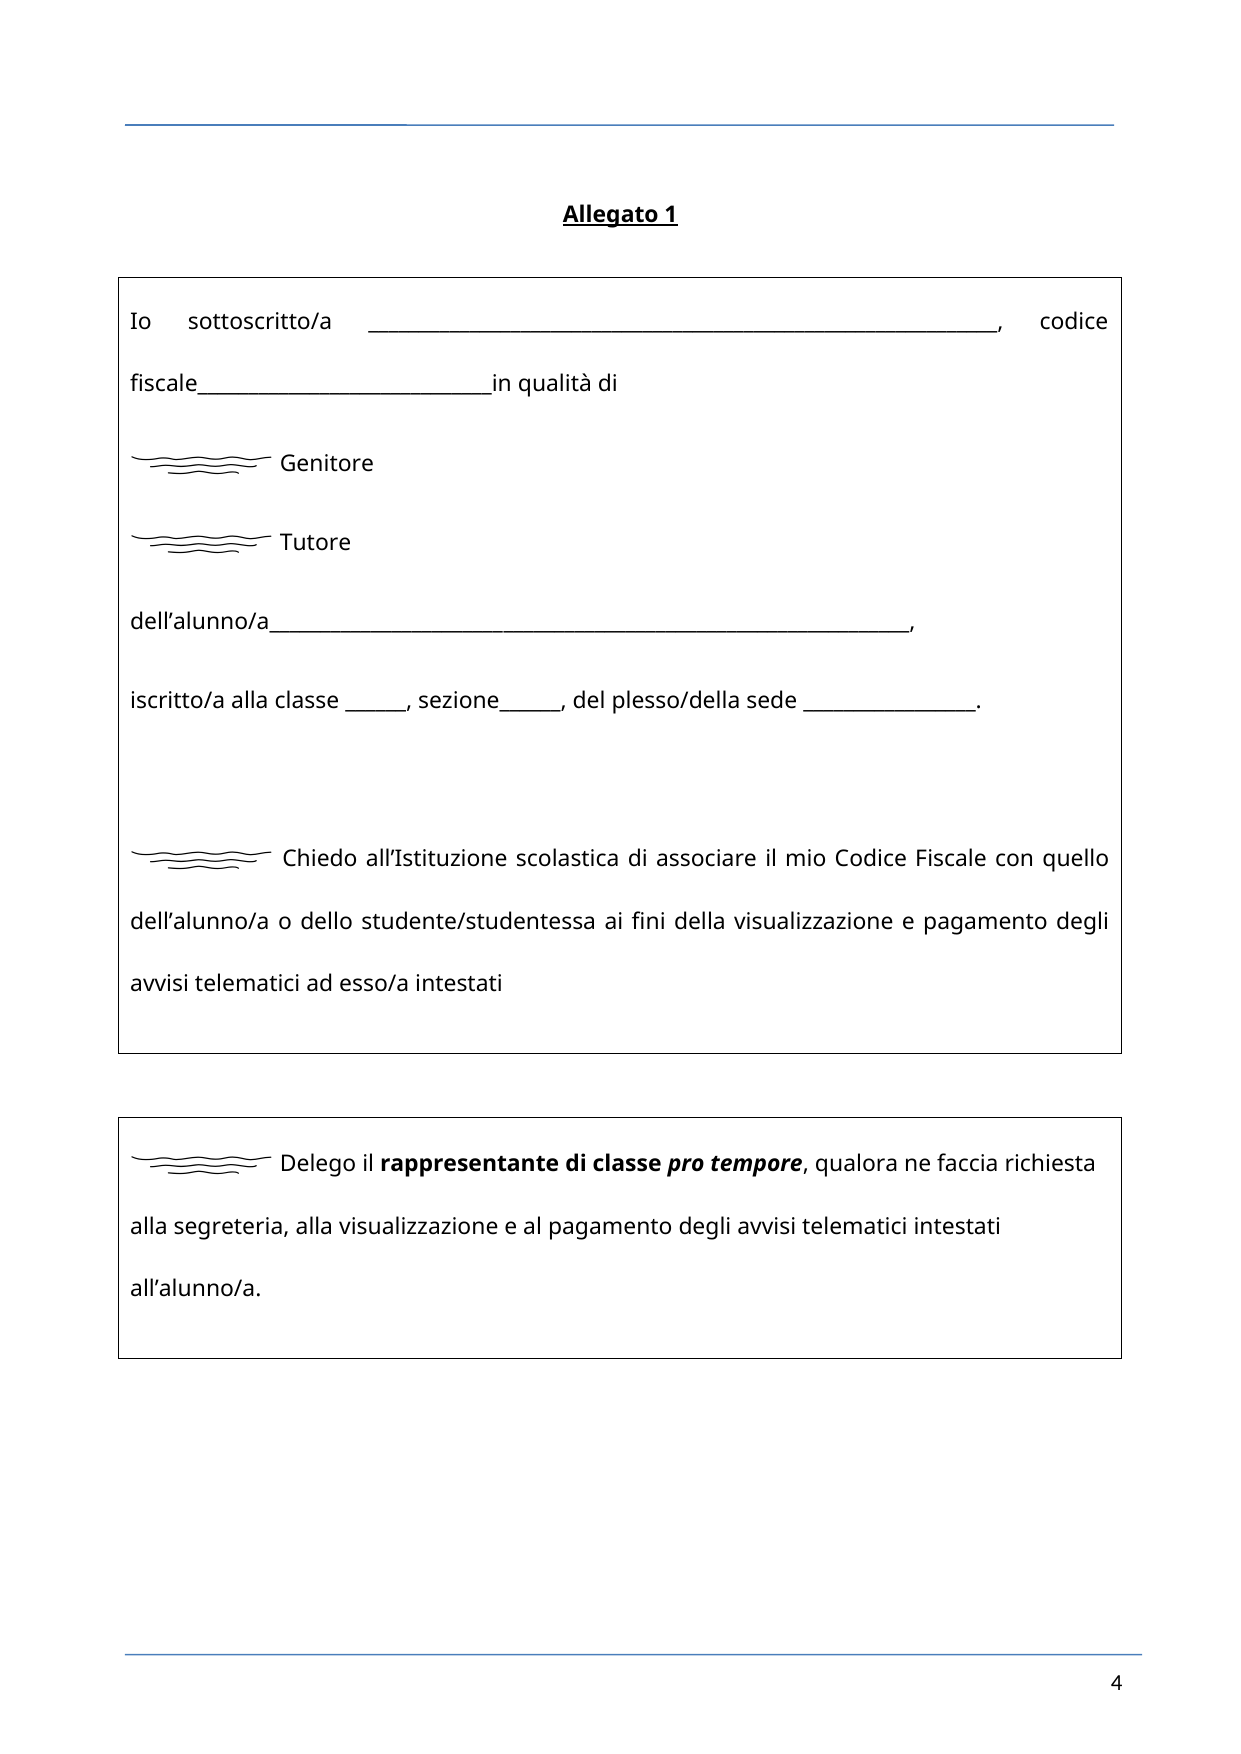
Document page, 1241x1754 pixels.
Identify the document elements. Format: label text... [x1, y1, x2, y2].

table_header  Delego il rappresentante di classe pro tempore, qualora ne faccia richiesta alla segreteria, alla visualizzazione e al pagamento degli avvisi telematici intestati all’alunno/a. [119, 1118, 1121, 1358]
text Allegato 1 [118, 198, 1122, 229]
table_header Io sottoscritto/a ______________________________________________________________, codice fiscale_____________________________in qualità di  Genitore  Tutore dell’alunno/a_______________________________________________________________, iscritto/a alla classe ______, sezione______, del plesso/della sede _________________.  Chiedo all’Istituzione scolastica di associare il mio Codice Fiscale con quello dell’alunno/a o dello studente/studentessa ai fini della visualizzazione e pagamento degli avvisi telematici ad esso/a intestati [119, 278, 1121, 1053]
